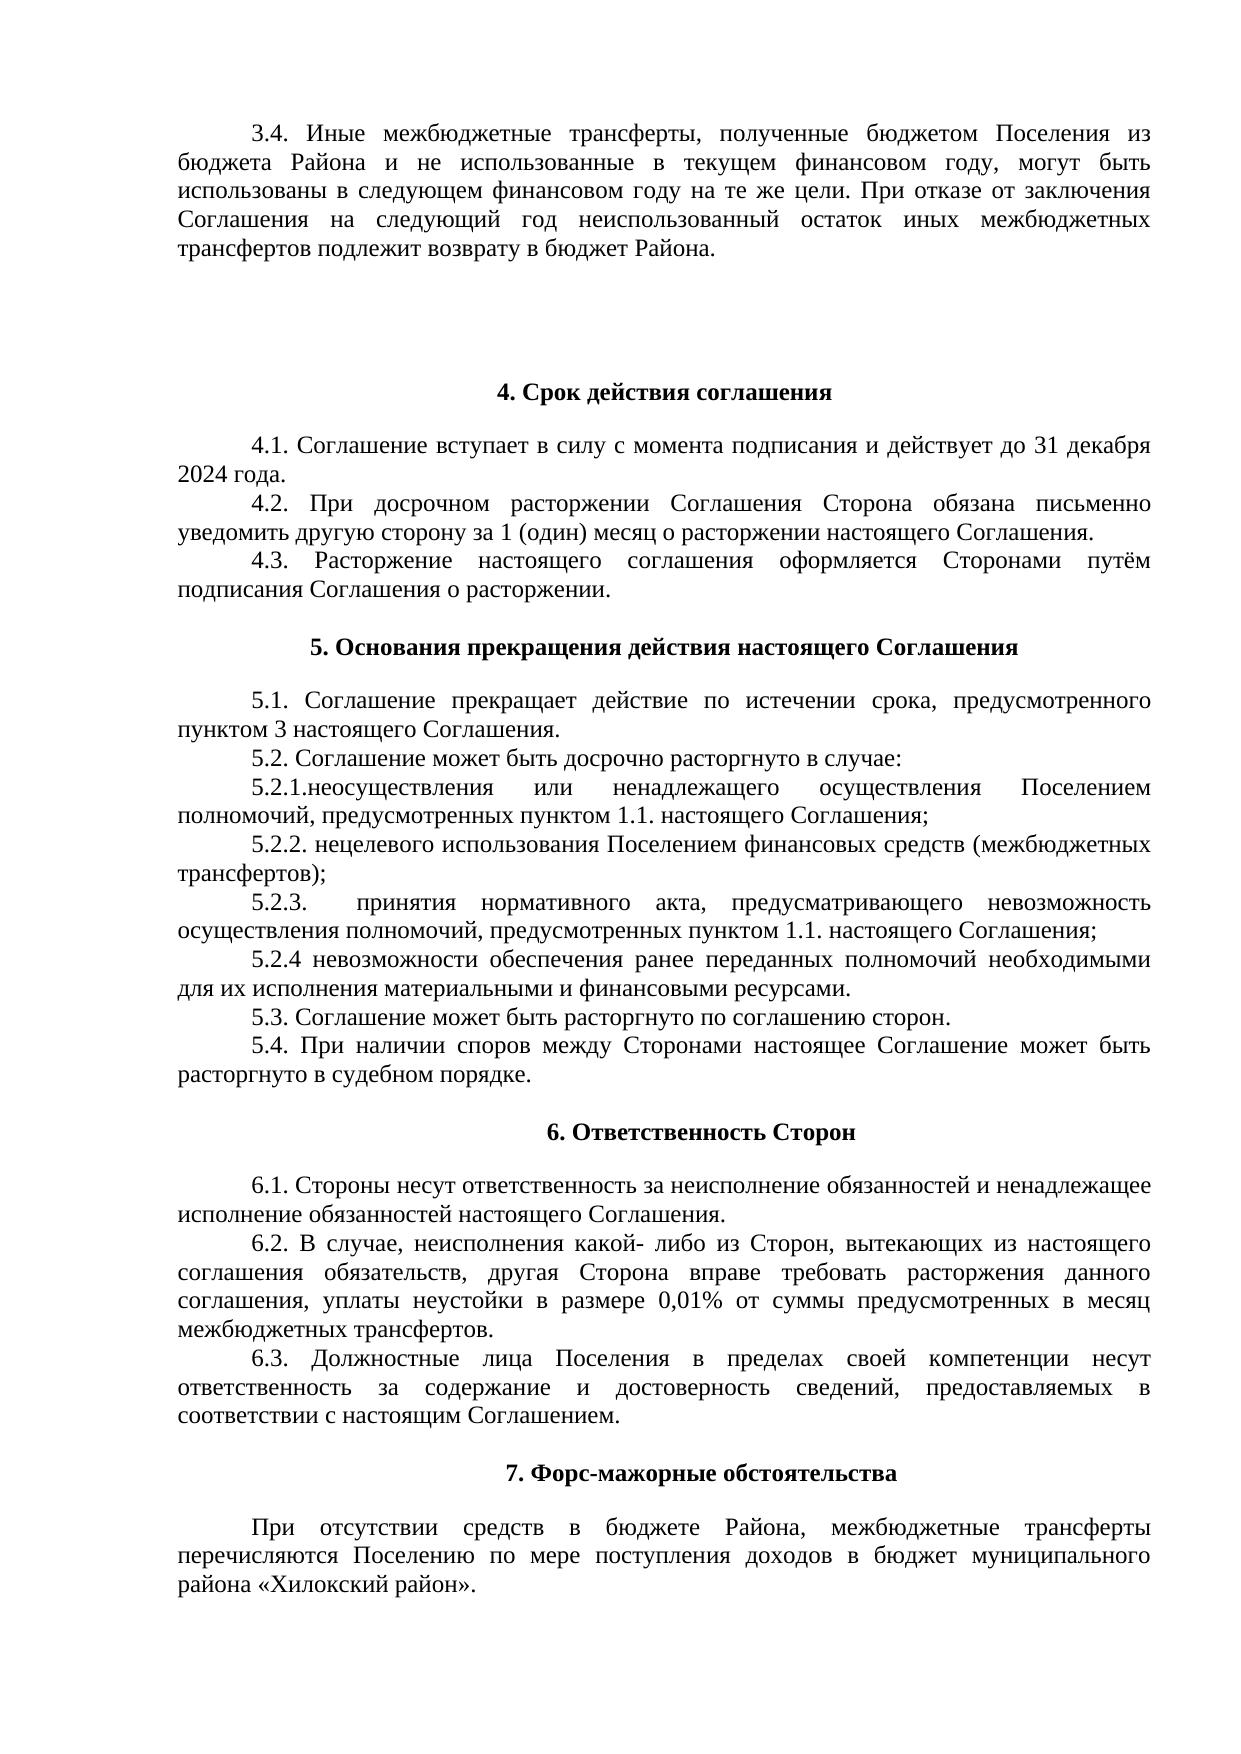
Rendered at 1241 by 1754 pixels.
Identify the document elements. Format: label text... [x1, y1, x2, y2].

text 7. Форс-мажорные обстоятельства [177, 1458, 1152, 1487]
text 4.2. При досрочном расторжении Соглашения Сторона обязана письменно уведомить другую сторону за 1 (один) месяц о расторжении настоящего Соглашения. [177, 488, 1152, 546]
text 5.3. Соглашение может быть расторгнуто по соглашению сторон. [177, 1002, 1152, 1031]
text 5.2. Соглашение может быть досрочно расторгнуто в случае: [177, 743, 1152, 772]
text 5.1. Соглашение прекращает действие по истечении срока, предусмотренного пунктом 3 настоящего Соглашения. [177, 686, 1152, 743]
text 5.2.4 невозможности обеспечения ранее переданных полномочий необходимыми для их исполнения материальными и финансовыми ресурсами. [177, 944, 1152, 1002]
text 5. Основания прекращения действия настоящего Соглашения [177, 632, 1152, 661]
text 5.2.2. нецелевого использования Поселением финансовых средств (межбюджетных трансфертов); [177, 829, 1152, 887]
text 3.4. Иные межбюджетные трансферты, полученные бюджетом Поселения из бюджета Района и не использованные в текущем финансовом году, могут быть использованы в следующем финансовом году на те же цели. При отказе от заключения Соглашения на следующий год неиспользованный остаток иных межбюджетных трансфертов подлежит возврату в бюджет Района. [177, 118, 1152, 262]
text 5.4. При наличии споров между Сторонами настоящее Соглашение может быть расторгнуто в судебном порядке. [177, 1031, 1152, 1088]
text 4.3. Расторжение настоящего соглашения оформляется Сторонами путём подписания Соглашения о расторжении. [177, 546, 1152, 603]
text 6.2. В случае, неисполнения какой- либо из Сторон, вытекающих из настоящего соглашения обязательств, другая Сторона вправе требовать расторжения данного соглашения, уплаты неустойки в размере 0,01% от суммы предусмотренных в месяц межбюджетных трансфертов. [177, 1228, 1152, 1343]
text 4. Срок действия соглашения [177, 377, 1152, 406]
text 6.3. Должностные лица Поселения в пределах своей компетенции несут ответственность за содержание и достоверность сведений, предоставляемых в соответствии с настоящим Соглашением. [177, 1343, 1152, 1429]
text При отсутствии средств в бюджете Района, межбюджетные трансферты перечисляются Поселению по мере поступления доходов в бюджет муниципального района «Хилокский район». [177, 1512, 1152, 1598]
text 4.1. Соглашение вступает в силу с момента подписания и действует до 31 декабря 2024 года. [177, 431, 1152, 488]
text 5.2.1.неосуществления или ненадлежащего осуществления Поселением полномочий, предусмотренных пунктом 1.1. настоящего Соглашения; [177, 772, 1152, 829]
text 6.1. Стороны несут ответственность за неисполнение обязанностей и ненадлежащее исполнение обязанностей настоящего Соглашения. [177, 1171, 1152, 1228]
text 6. Ответственность Сторон [177, 1117, 1152, 1146]
text 5.2.3. принятия нормативного акта, предусматривающего невозможность осуществления полномочий, предусмотренных пунктом 1.1. настоящего Соглашения; [177, 887, 1152, 944]
